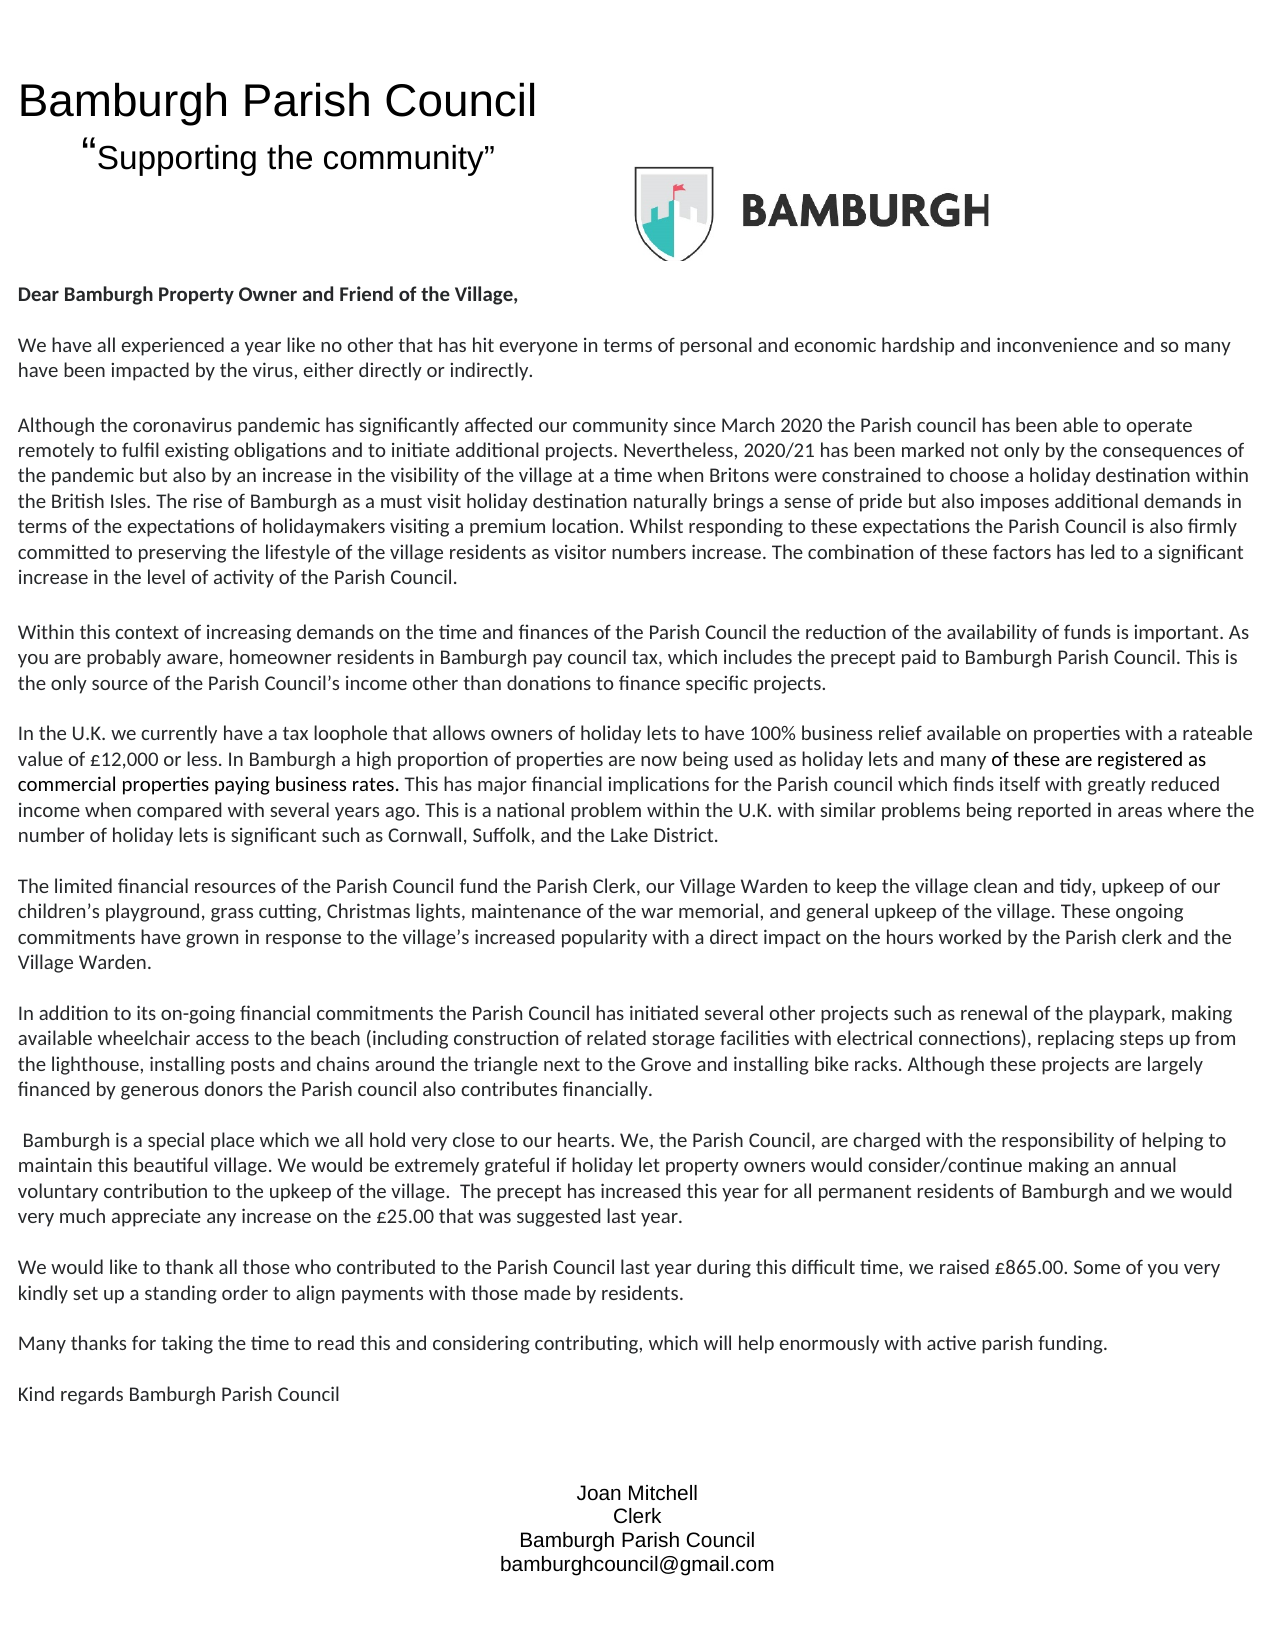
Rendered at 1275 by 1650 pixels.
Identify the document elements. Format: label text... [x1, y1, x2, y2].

text In addition to its on-going financial commitments the Parish Council has initiated several other projects such as renewal of the playpark, making available wheelchair access to the beach (including construction of related storage facilities with electrical connections), replacing steps up from the lighthouse, installing posts and chains around the triangle next to the Grove and installing bike racks. Although these projects are largely financed by generous donors the Parish council also contributes financially. [18, 1000, 1257, 1102]
text Many thanks for taking the time to read this and considering contributing, which will help enormously with active parish funding. [18, 1331, 1257, 1356]
text Within this context of increasing demands on the time and finances of the Parish Council the reduction of the availability of funds is important. As you are probably aware, homeowner residents in Bamburgh pay council tax, which includes the precept paid to Bamburgh Parish Council. This is the only source of the Parish Council’s income other than donations to finance specific projects. [18, 619, 1257, 695]
text The limited financial resources of the Parish Council fund the Parish Clerk, our Village Warden to keep the village clean and tidy, upkeep of our children’s playground, grass cutting, Christmas lights, maintenance of the war memorial, and general upkeep of the village. These ongoing commitments have grown in response to the village’s increased popularity with a direct impact on the hours worked by the Parish clerk and the Village Warden. [18, 873, 1257, 975]
text Kind regards Bamburgh Parish Council [18, 1381, 1257, 1407]
text Dear Bamburgh Property Owner and Friend of the Village, [18, 281, 1257, 306]
text We would like to thank all those who contributed to the Parish Council last year during this difficult time, we raised £865.00. Some of you very kindly set up a standing order to align payments with those made by residents. [18, 1254, 1257, 1305]
text Although the coronavirus pandemic has significantly affected our community since March 2020 the Parish council has been able to operate remotely to fulfil existing obligations and to initiate additional projects. Nevertheless, 2020/21 has been marked not only by the consequences of the pandemic but also by an increase in the visibility of the village at a time when Britons were constrained to choose a holiday destination within the British Isles. The rise of Bamburgh as a must visit holiday destination naturally brings a sense of pride but also imposes additional demands in terms of the expectations of holidaymakers visiting a premium location. Whilst responding to these expectations the Parish Council is also firmly committed to preserving the lifestyle of the village residents as visitor numbers increase. The combination of these factors has led to a significant increase in the level of activity of the Parish Council. [18, 412, 1257, 590]
text In the U.K. we currently have a tax loophole that allows owners of holiday lets to have 100% business relief available on properties with a rateable value of £12,000 or less. In Bamburgh a high proportion of properties are now being used as holiday lets and many of these are registered as commercial properties paying business rates. This has major financial implications for the Parish council which finds itself with greatly reduced income when compared with several years ago. This is a national problem within the U.K. with similar problems being reported in areas where the number of holiday lets is significant such as Cornwall, Suffolk, and the Lake District. [18, 721, 1257, 848]
picture [632, 166, 988, 261]
text We have all experienced a year like no other that has hit everyone in terms of personal and economic hardship and inconvenience and so many have been impacted by the virus, either directly or indirectly. [18, 332, 1257, 383]
text Bamburgh is a special place which we all hold very close to our hearts. We, the Parish Council, are charged with the responsibility of helping to maintain this beautiful village. We would be extremely grateful if holiday let property owners would consider/continue making an annual voluntary contribution to the upkeep of the village. The precept has increased this year for all permanent residents of Bamburgh and we would very much appreciate any increase on the £25.00 that was suggested last year. [18, 1127, 1257, 1229]
